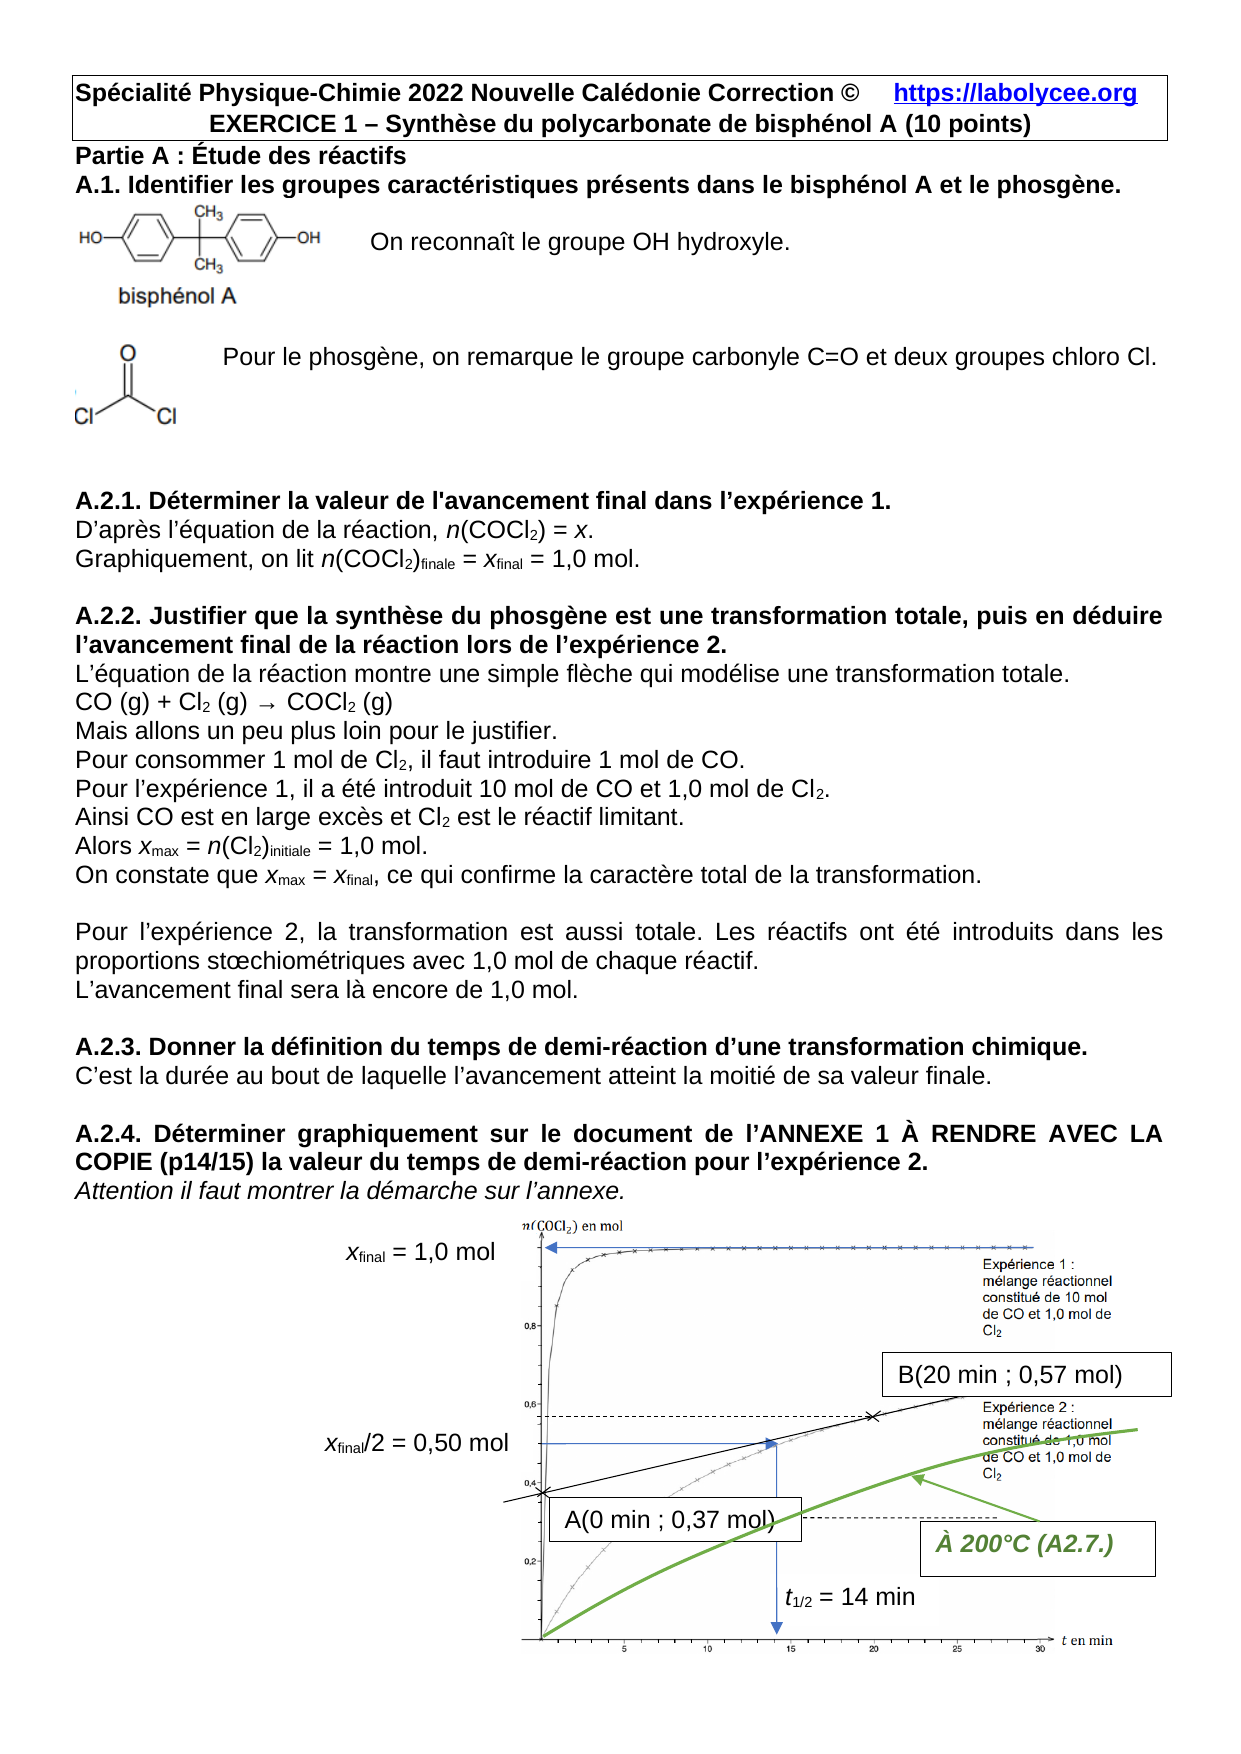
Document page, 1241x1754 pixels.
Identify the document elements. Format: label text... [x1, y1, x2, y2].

text Pour l’expérience 2, la transformation est aussi totale. Les réactifs ont été introduits dans les proportions stœchiométriques avec 1,0 mol de chaque réactif. [75, 917, 1165, 975]
text CO (g) + Cl2 (g) → COCl2 (g) [75, 687, 1165, 716]
text Partie A : Étude des réactifs [75, 141, 1165, 170]
text L’équation de la réaction montre une simple flèche qui modélise une transformation totale. [75, 658, 1165, 687]
picture [509, 1205, 1130, 1500]
text C’est la durée au bout de laquelle l’avancement atteint la moitié de sa valeur finale. [75, 1061, 1165, 1090]
text Ainsi CO est en large excès et Cl2 est le réactif limitant. [75, 802, 1165, 831]
picture [75, 198, 324, 310]
picture [75, 342, 180, 448]
picture [546, 1445, 776, 1497]
picture [920, 1433, 1130, 1521]
text EXERCICE 1 – Synthèse du polycarbonate de bisphénol A (10 points) [73, 106, 1167, 140]
text Alors xmax = n(Cl2)initiale = 1,0 mol. [75, 831, 1165, 860]
text A.2.3. Donner la définition du temps de demi-réaction d’une transformation chimique. [75, 1032, 1165, 1061]
text Pour l’expérience 1, il a été introduit 10 mol de CO et 1,0 mol de Cl2. [75, 773, 1165, 802]
text Graphiquement, on lit n(COCl2)finale = xfinal = 1,0 mol. [75, 543, 1165, 572]
text A.2.2. Justifier que la synthèse du phosgène est une transformation totale, puis en déduire l’avancement final de la réaction lors de l’expérience 2. [75, 601, 1165, 658]
text L’avancement final sera là encore de 1,0 mol. [75, 975, 1165, 1003]
text Attention il faut montrer la démarche sur l’annexe. [75, 1176, 1165, 1205]
text D’après l’équation de la réaction, n(COCl2) = x. [75, 515, 1165, 543]
picture [509, 1494, 1130, 1661]
text On constate que xmax = xfinal, ce qui confirme la caractère total de la transformation. [75, 860, 1165, 888]
text Spécialité Physique-Chimie 2022 Nouvelle Calédonie Correction © https://labolycee.org [73, 76, 1167, 106]
picture [778, 1476, 1032, 1574]
text A.2.1. Déterminer la valeur de l'avancement final dans l’expérience 1. [75, 486, 1165, 515]
text A.1. Identifier les groupes caractéristiques présents dans le bisphénol A et le phosgène. [75, 170, 1165, 198]
text Pour consommer 1 mol de Cl2, il faut introduire 1 mol de CO. [75, 745, 1165, 773]
picture [775, 1397, 1130, 1510]
text On reconnaît le groupe OH hydroxyle. [324, 227, 1165, 256]
text A.2.4. Déterminer graphiquement sur le document de l’ANNEXE 1 À RENDRE AVEC LA COPIE (p14/15) la valeur du temps de demi-réaction pour l’expérience 2. [75, 1118, 1165, 1176]
text Mais allons un peu plus loin pour le justifier. [75, 716, 1165, 745]
text Pour le phosgène, on remarque le groupe carbonyle C=O et deux groupes chloro Cl. [180, 342, 1165, 371]
